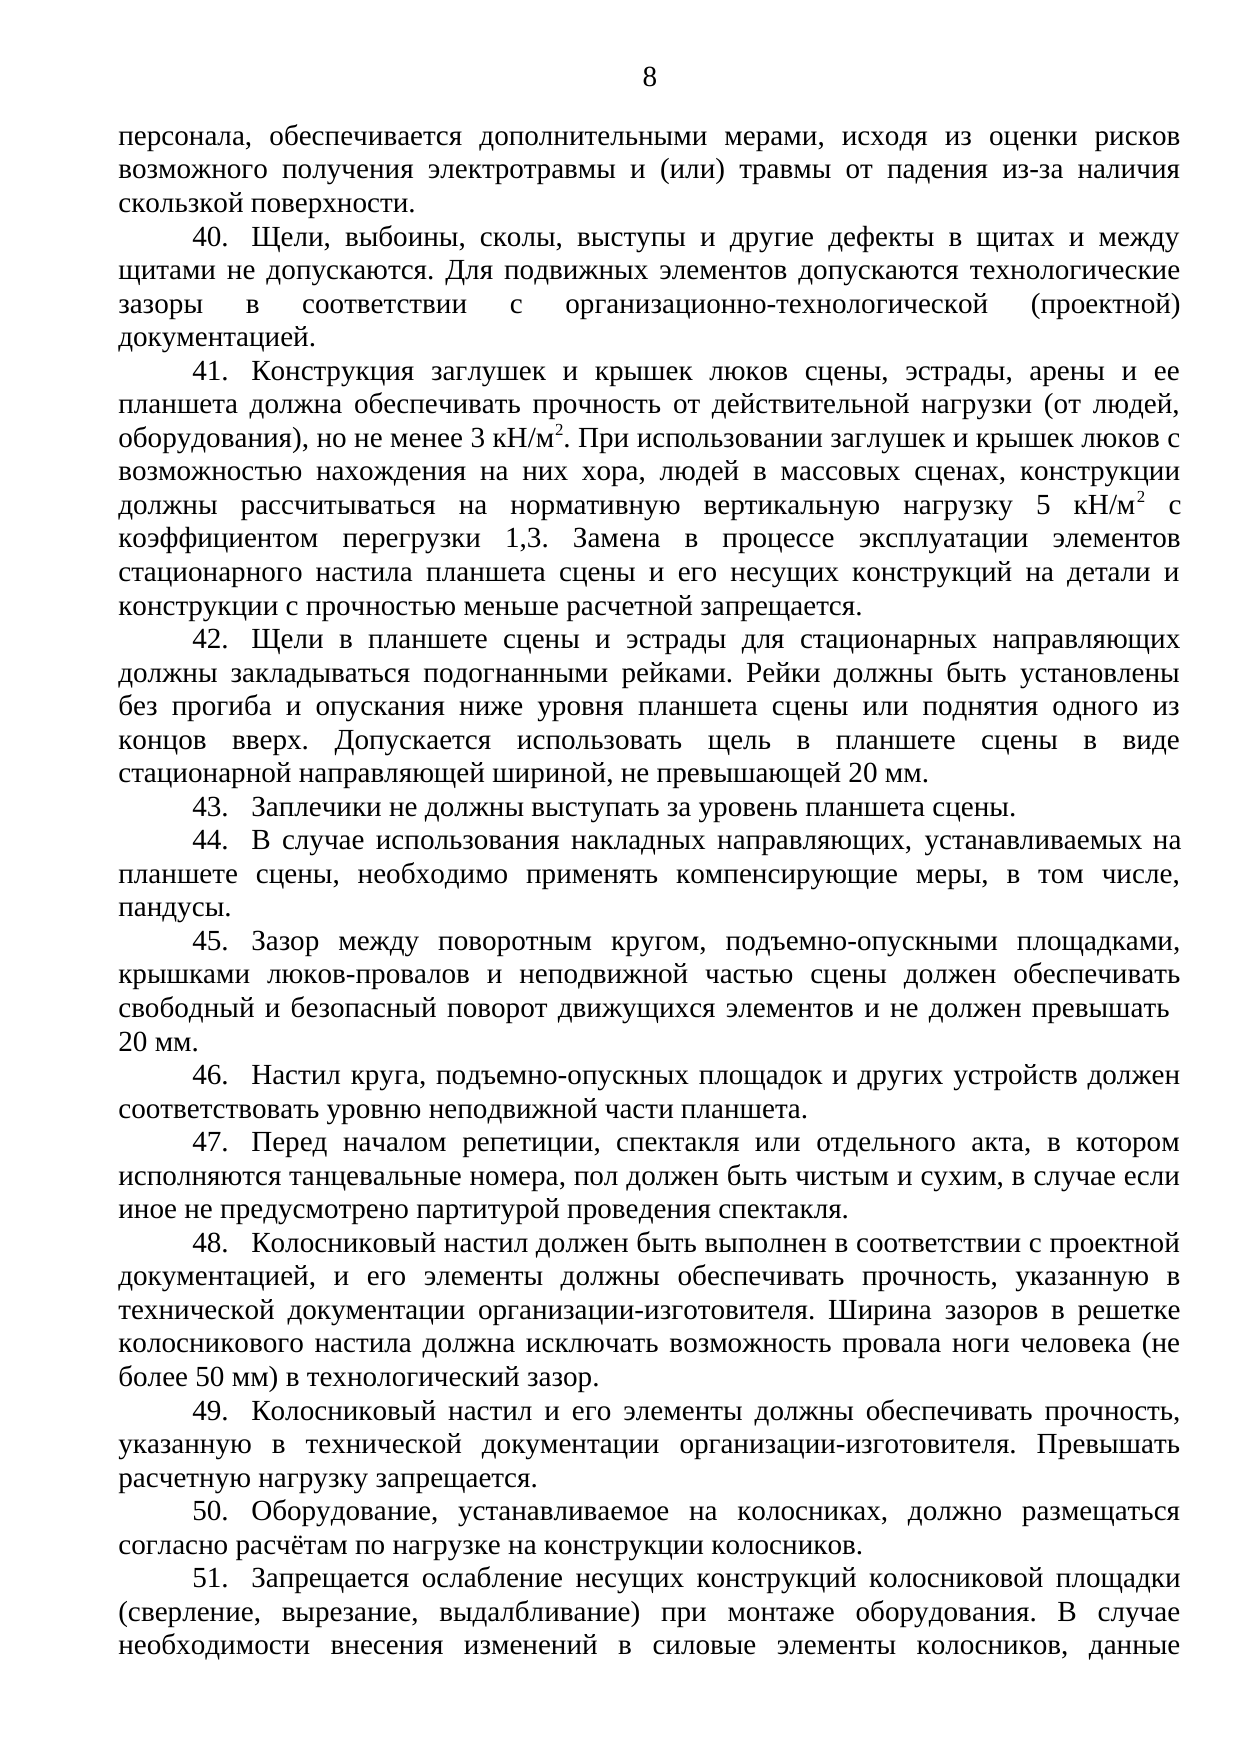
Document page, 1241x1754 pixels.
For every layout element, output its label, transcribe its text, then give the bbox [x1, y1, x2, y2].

list В случае использования накладных направляющих, устанавливаемых на планшете сцены, необходимо применять компенсирующие меры, в том числе, пандусы. [118, 822, 1181, 923]
list Зазор между поворотным кругом, подъемно-опускными площадками, крышками люков-провалов и неподвижной частью сцены должен обеспечивать свободный и безопасный поворот движущихся элементов и не должен превышать 20 мм. [118, 923, 1181, 1057]
list Настил круга, подъемно-опускных площадок и других устройств должен соответствовать уровню неподвижной части планшета. [118, 1057, 1181, 1124]
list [118, 1560, 1181, 1661]
list Заплечики не должны выступать за уровень планшета сцены. [118, 789, 1181, 822]
list Перед началом репетиции, спектакля или отдельного акта, в котором исполняются танцевальные номера, пол должен быть чистым и сухим, в случае если иное не предусмотрено партитурой проведения спектакля. [118, 1124, 1181, 1225]
list Колосниковый настил и его элементы должны обеспечивать прочность, указанную в технической документации организации-изготовителя. Превышать расчетную нагрузку запрещается. [118, 1393, 1181, 1493]
list Щели, выбоины, сколы, выступы и другие дефекты в щитах и между щитами не допускаются. Для подвижных элементов допускаются технологические зазоры в соответствии с организационно-технологической (проектной) документацией. [118, 219, 1181, 353]
list Колосниковый настил должен быть выполнен в соответствии с проектной документацией, и его элементы должны обеспечивать прочность, указанную в технической документации организации-изготовителя. Ширина зазоров в решетке колосникового настила должна исключать возможность провала ноги человека (не более 50 мм) в технологический зазор. [118, 1225, 1181, 1393]
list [118, 118, 1181, 219]
list Конструкция заглушек и крышек люков сцены, эстрады, арены и ее планшета должна обеспечивать прочность от действительной нагрузки (от людей, оборудования), но не менее 3 кН/м2. При использовании заглушек и крышек люков с возможностью нахождения на них хора, людей в массовых сценах, конструкции должны рассчитываться на нормативную вертикальную нагрузку 5 кН/м2 с коэффициентом перегрузки 1,3. Замена в процессе эксплуатации элементов стационарного настила планшета сцены и его несущих конструкций на детали и конструкции с прочностью меньше расчетной запрещается. [118, 353, 1181, 621]
list Щели в планшете сцены и эстрады для стационарных направляющих должны закладываться подогнанными рейками. Рейки должны быть установлены без прогиба и опускания ниже уровня планшета сцены или поднятия одного из концов вверх. Допускается использовать щель в планшете сцены в виде стационарной направляющей шириной, не превышающей 20 мм. [118, 621, 1181, 789]
list Оборудование, устанавливаемое на колосниках, должно размещаться согласно расчётам по нагрузке на конструкции колосников. [118, 1493, 1181, 1560]
